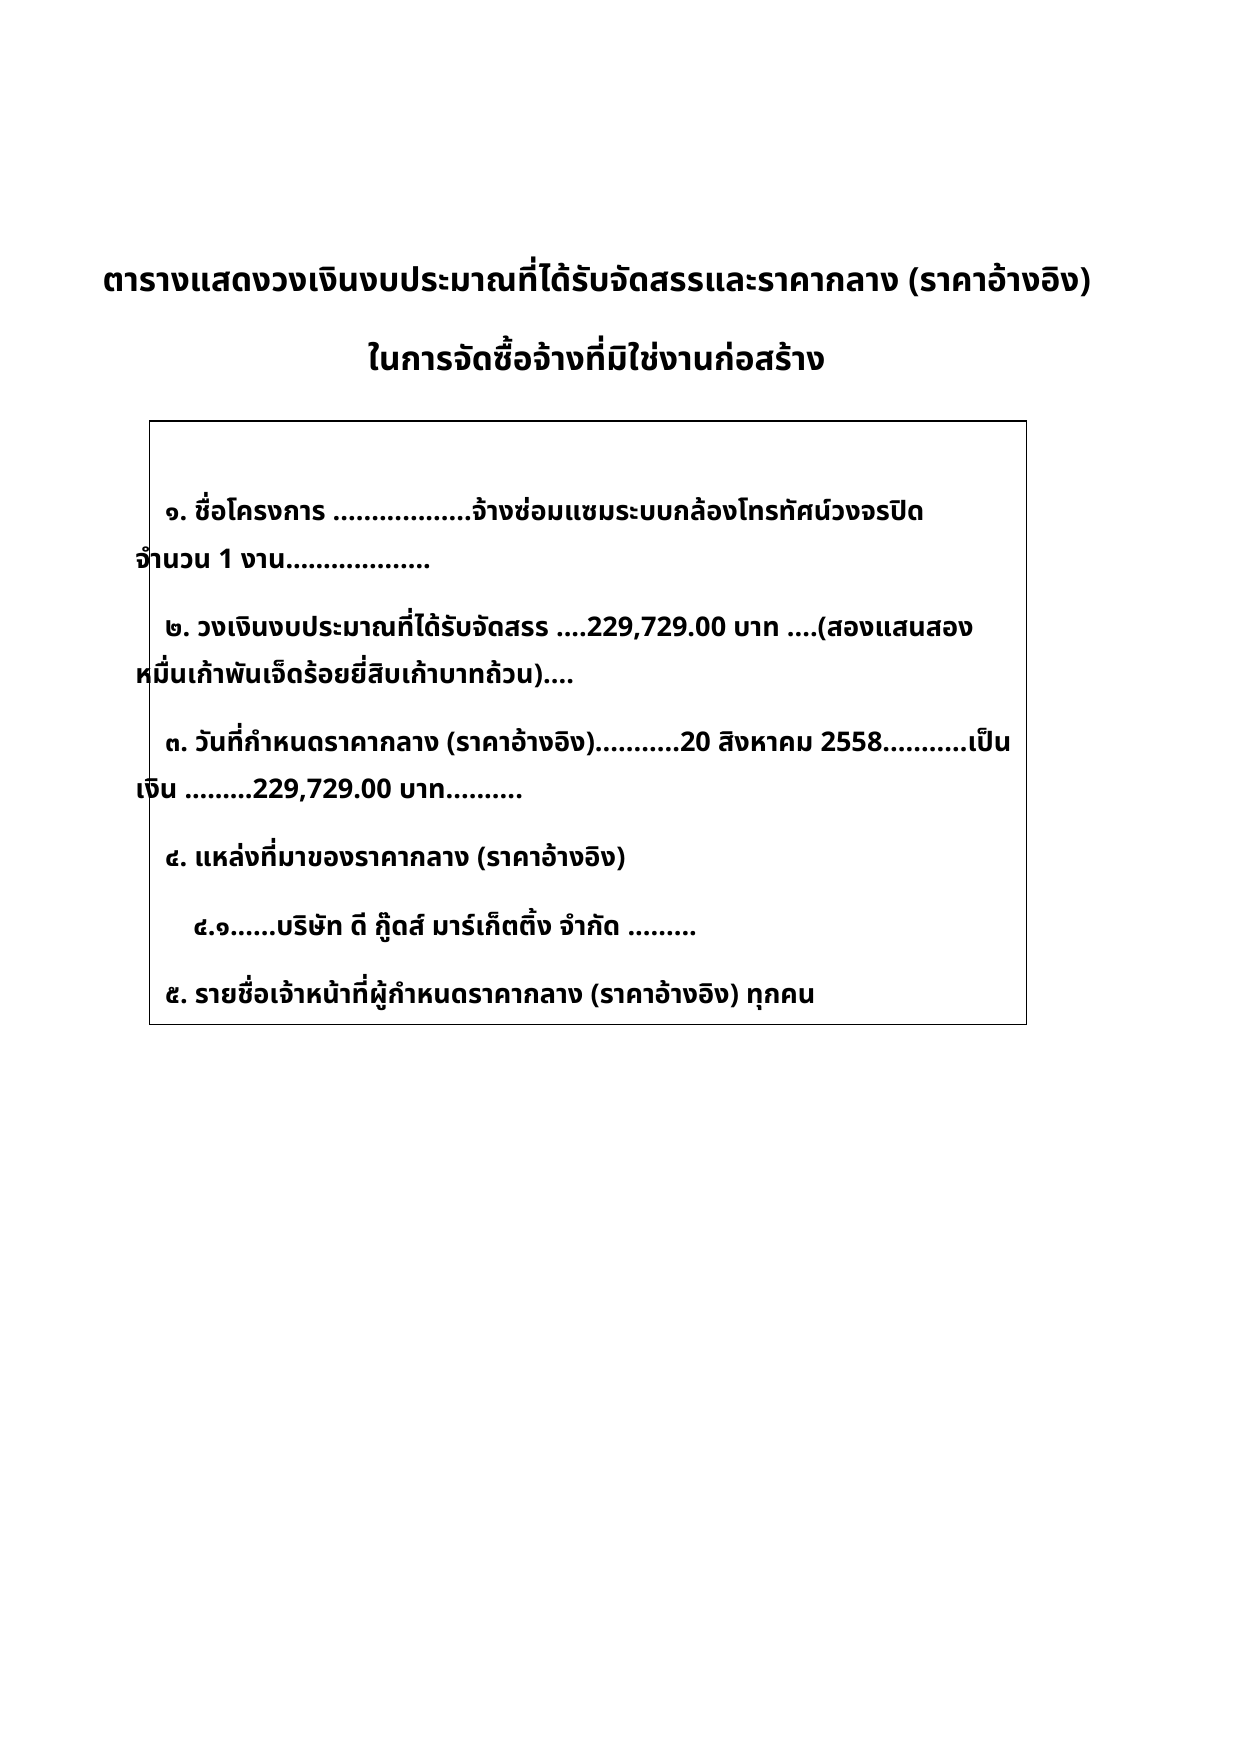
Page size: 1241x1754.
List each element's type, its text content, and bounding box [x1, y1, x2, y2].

text ตารางแสดงวงเงินงบประมาณที่ได้รับจัดสรรและราคากลาง (ราคาอ้างอิง) [89, 256, 1104, 307]
text ในการจัดซื้อจ้างที่มิใช่งานก่อสร้าง [89, 335, 1104, 385]
